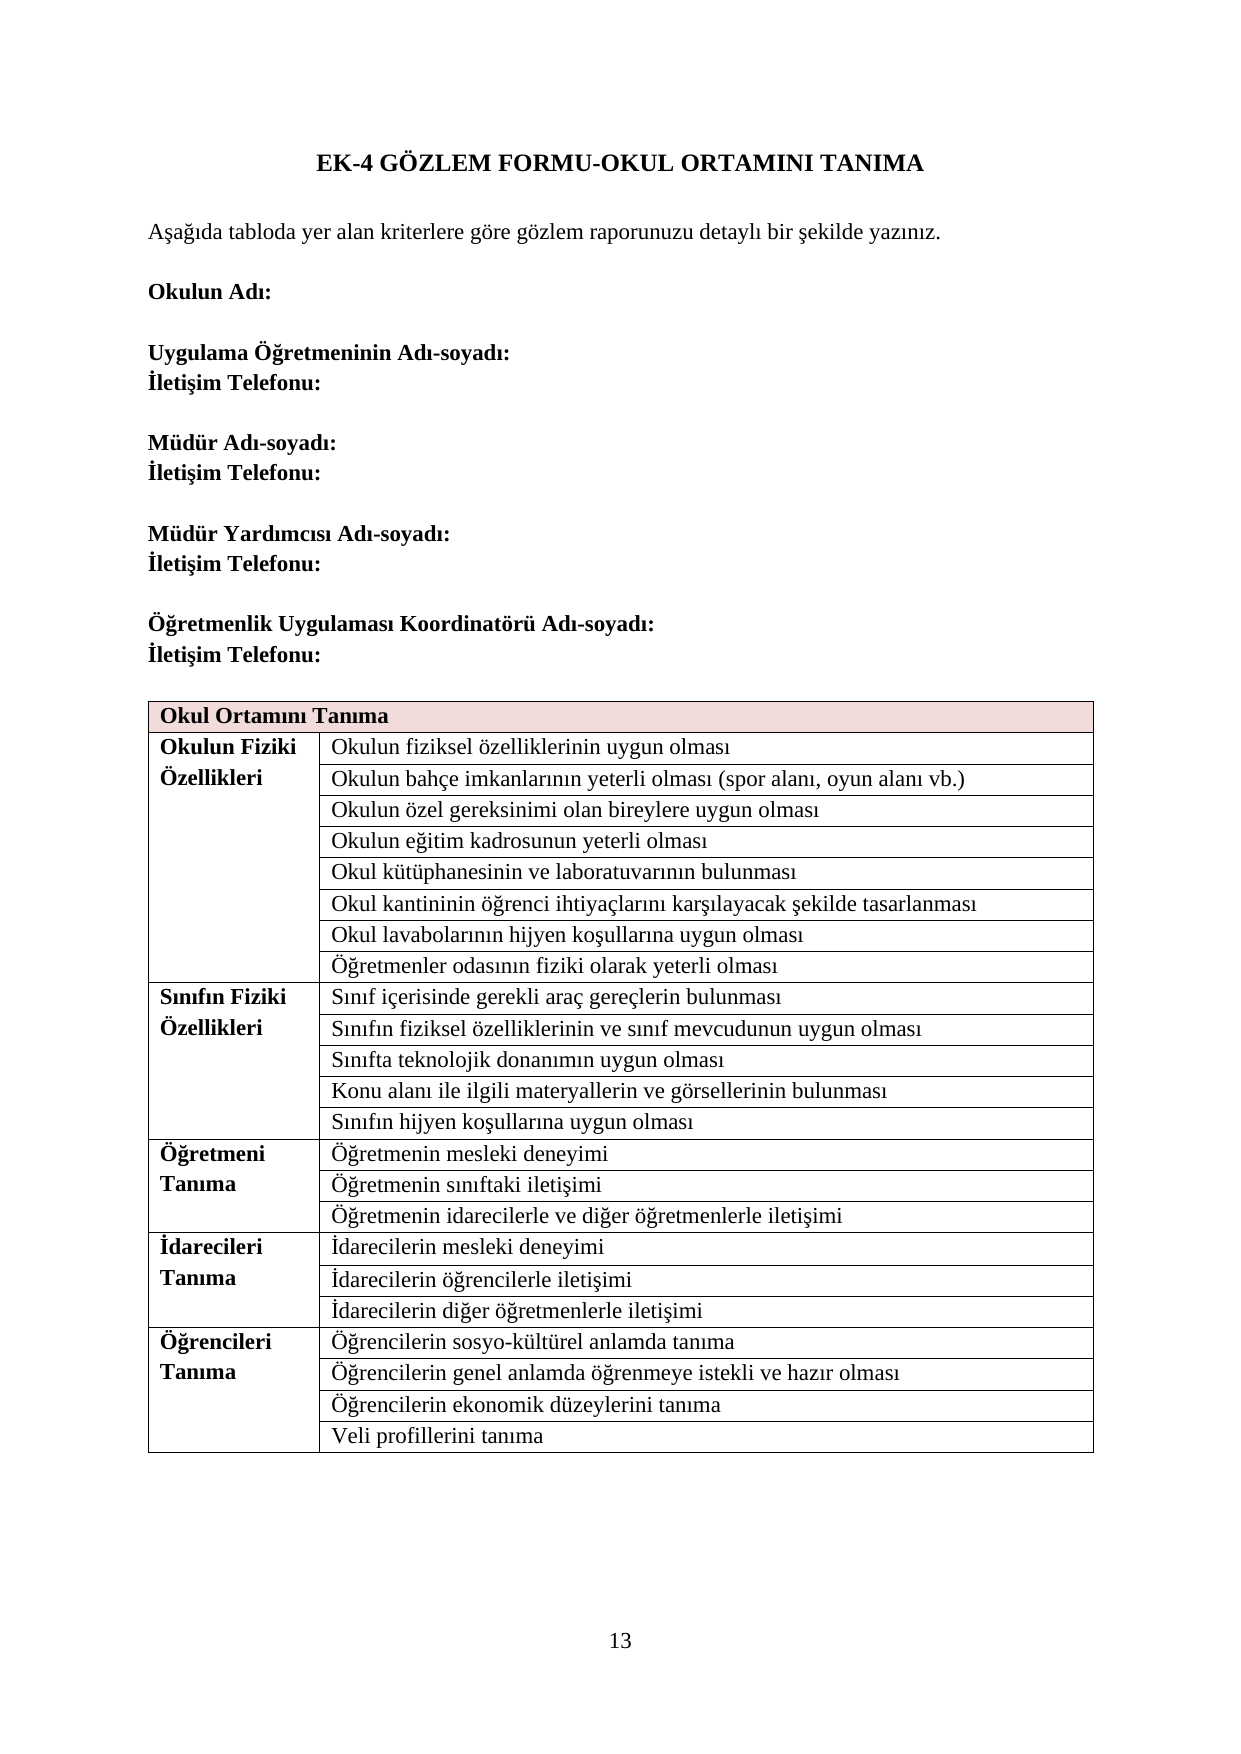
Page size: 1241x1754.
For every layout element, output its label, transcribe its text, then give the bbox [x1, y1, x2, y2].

table_cell Veli profillerini tanıma [320, 1422, 1093, 1452]
table_cell İdarecilerin diğer öğretmenlerle iletişimi [320, 1297, 1093, 1327]
text Müdür Adı-soyadı: [148, 429, 1092, 456]
table_cell Okulun eğitim kadrosunun yeterli olması [320, 827, 1093, 857]
table_cell Öğretmenin mesleki deneyimi [320, 1140, 1093, 1170]
text Öğretmenlik Uygulaması Koordinatörü Adı-soyadı: [148, 610, 1092, 637]
table_cell Okulun fiziksel özelliklerinin uygun olması [320, 733, 1093, 763]
table_cell İdarecilerin öğrencilerle iletişimi [320, 1266, 1093, 1296]
text İletişim Telefonu: [148, 550, 1092, 576]
table_cell Okulun Fiziki Özellikleri [149, 733, 319, 982]
table_cell Sınıfın Fiziki Özellikleri [149, 983, 319, 1138]
table_cell İdarecilerin mesleki deneyimi [320, 1233, 1093, 1264]
text Uygulama Öğretmeninin Adı-soyadı: [148, 338, 1092, 365]
text Aşağıda tabloda yer alan kriterlere göre gözlem raporunuzu detaylı bir şekilde yazınız. [148, 218, 1092, 244]
table_cell Sınıfın fiziksel özelliklerinin ve sınıf mevcudunun uygun olması [320, 1015, 1093, 1045]
table_cell Sınıfta teknolojik donanımın uygun olması [320, 1046, 1093, 1076]
table_cell Öğrencilerin ekonomik düzeylerini tanıma [320, 1391, 1093, 1421]
table_cell Öğrencilerin sosyo-kültürel anlamda tanıma [320, 1328, 1093, 1358]
table_cell Okulun bahçe imkanlarının yeterli olması (spor alanı, oyun alanı vb.) [320, 765, 1093, 795]
table_cell Öğretmenin sınıftaki iletişimi [320, 1171, 1093, 1201]
table_cell Okul kütüphanesinin ve laboratuvarının bulunması [320, 858, 1093, 888]
text Okulun Adı: [148, 278, 1092, 304]
table_cell Okul kantininin öğrenci ihtiyaçlarını karşılayacak şekilde tasarlanması [320, 890, 1093, 920]
table_cell Öğretmenin idarecilerle ve diğer öğretmenlerle iletişimi [320, 1202, 1093, 1232]
table_cell Sınıfın hijyen koşullarına uygun olması [320, 1108, 1093, 1138]
subtitle EK-4 GÖZLEM FORMU-OKUL ORTAMINI TANIMA [148, 148, 1092, 176]
table_cell Öğretmeni Tanıma [149, 1140, 319, 1232]
text İletişim Telefonu: [148, 641, 1092, 667]
table_cell İdarecileri Tanıma [149, 1233, 319, 1327]
text İletişim Telefonu: [148, 459, 1092, 486]
table_cell Okulun özel gereksinimi olan bireylere uygun olması [320, 796, 1093, 826]
table_header Okul Ortamını Tanıma [149, 702, 1093, 732]
table_cell Öğretmenler odasının fiziki olarak yeterli olması [320, 952, 1093, 982]
text İletişim Telefonu: [148, 369, 1092, 395]
table_cell Öğrencilerin genel anlamda öğrenmeye istekli ve hazır olması [320, 1359, 1093, 1389]
table_cell Sınıf içerisinde gerekli araç gereçlerin bulunması [320, 983, 1093, 1013]
text Müdür Yardımcısı Adı-soyadı: [148, 520, 1092, 546]
table_cell Okul lavabolarının hijyen koşullarına uygun olması [320, 921, 1093, 951]
table_cell Öğrencileri Tanıma [149, 1328, 319, 1452]
table_cell Konu alanı ile ilgili materyallerin ve görsellerinin bulunması [320, 1077, 1093, 1107]
